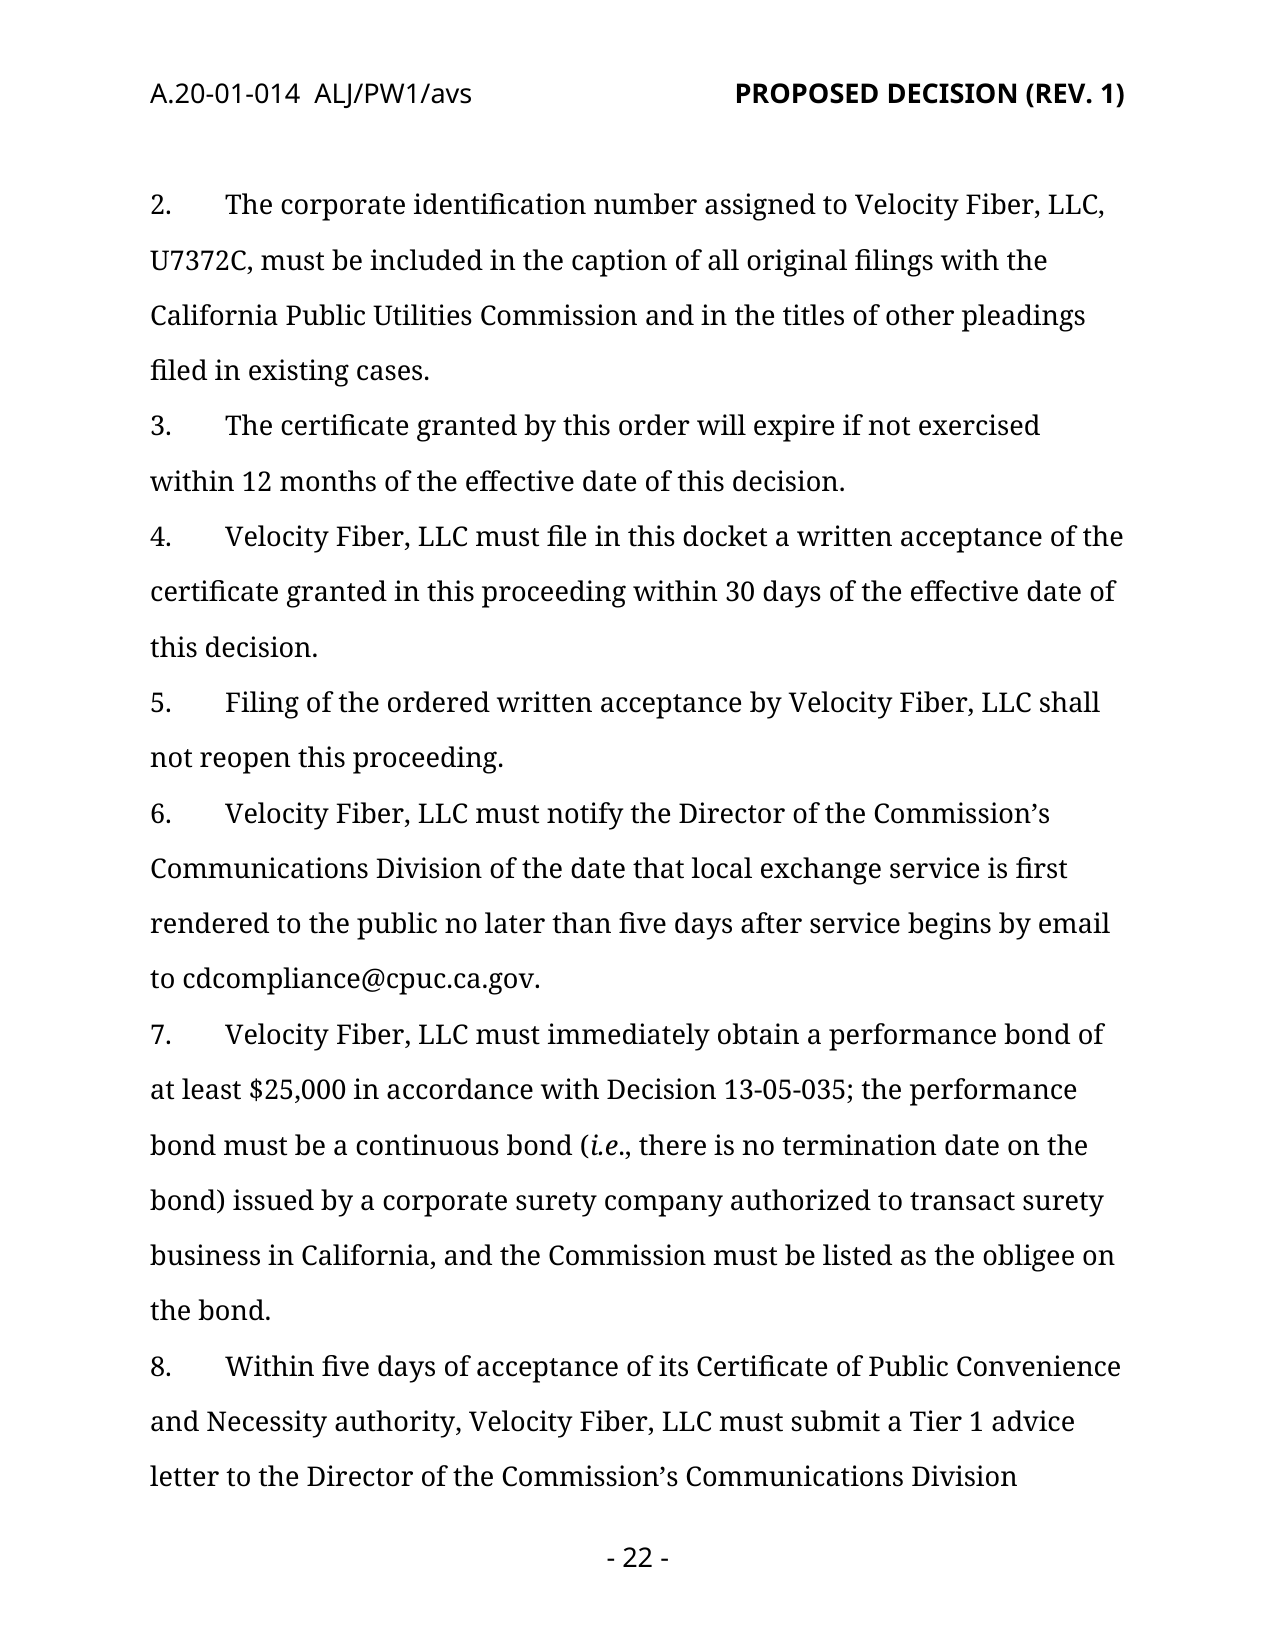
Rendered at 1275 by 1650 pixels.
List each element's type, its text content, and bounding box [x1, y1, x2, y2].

list Velocity Fiber, LLC must file in this docket a written acceptance of the certificate granted in this proceeding within 30 days of the effective date of this decision. [150, 517, 1125, 665]
list Velocity Fiber, LLC must notify the Director of the Commission’s Communications Division of the date that local exchange service is first rendered to the public no later than five days after service begins by email to cdcompliance@cpuc.ca.gov. [150, 794, 1125, 997]
list The corporate identification number assigned to Velocity Fiber, LLC, U7372C, must be included in the caption of all original filings with the California Public Utilities Commission and in the titles of other pleadings filed in existing cases. [150, 186, 1125, 388]
list Filing of the ordered written acceptance by Velocity Fiber, LLC shall not reopen this proceeding. [150, 683, 1125, 776]
list Velocity Fiber, LLC must immediately obtain a performance bond of at least $25,000 in accordance with Decision 13-05-035; the performance bond must be a continuous bond (i.e., there is no termination date on the bond) issued by a corporate surety company authorized to transact surety business in California, and the Commission must be listed as the obligee on the bond. [150, 1015, 1125, 1329]
list The certificate granted by this order will expire if not exercised within 12 months of the effective date of this decision. [150, 407, 1125, 499]
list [150, 1347, 1125, 1495]
